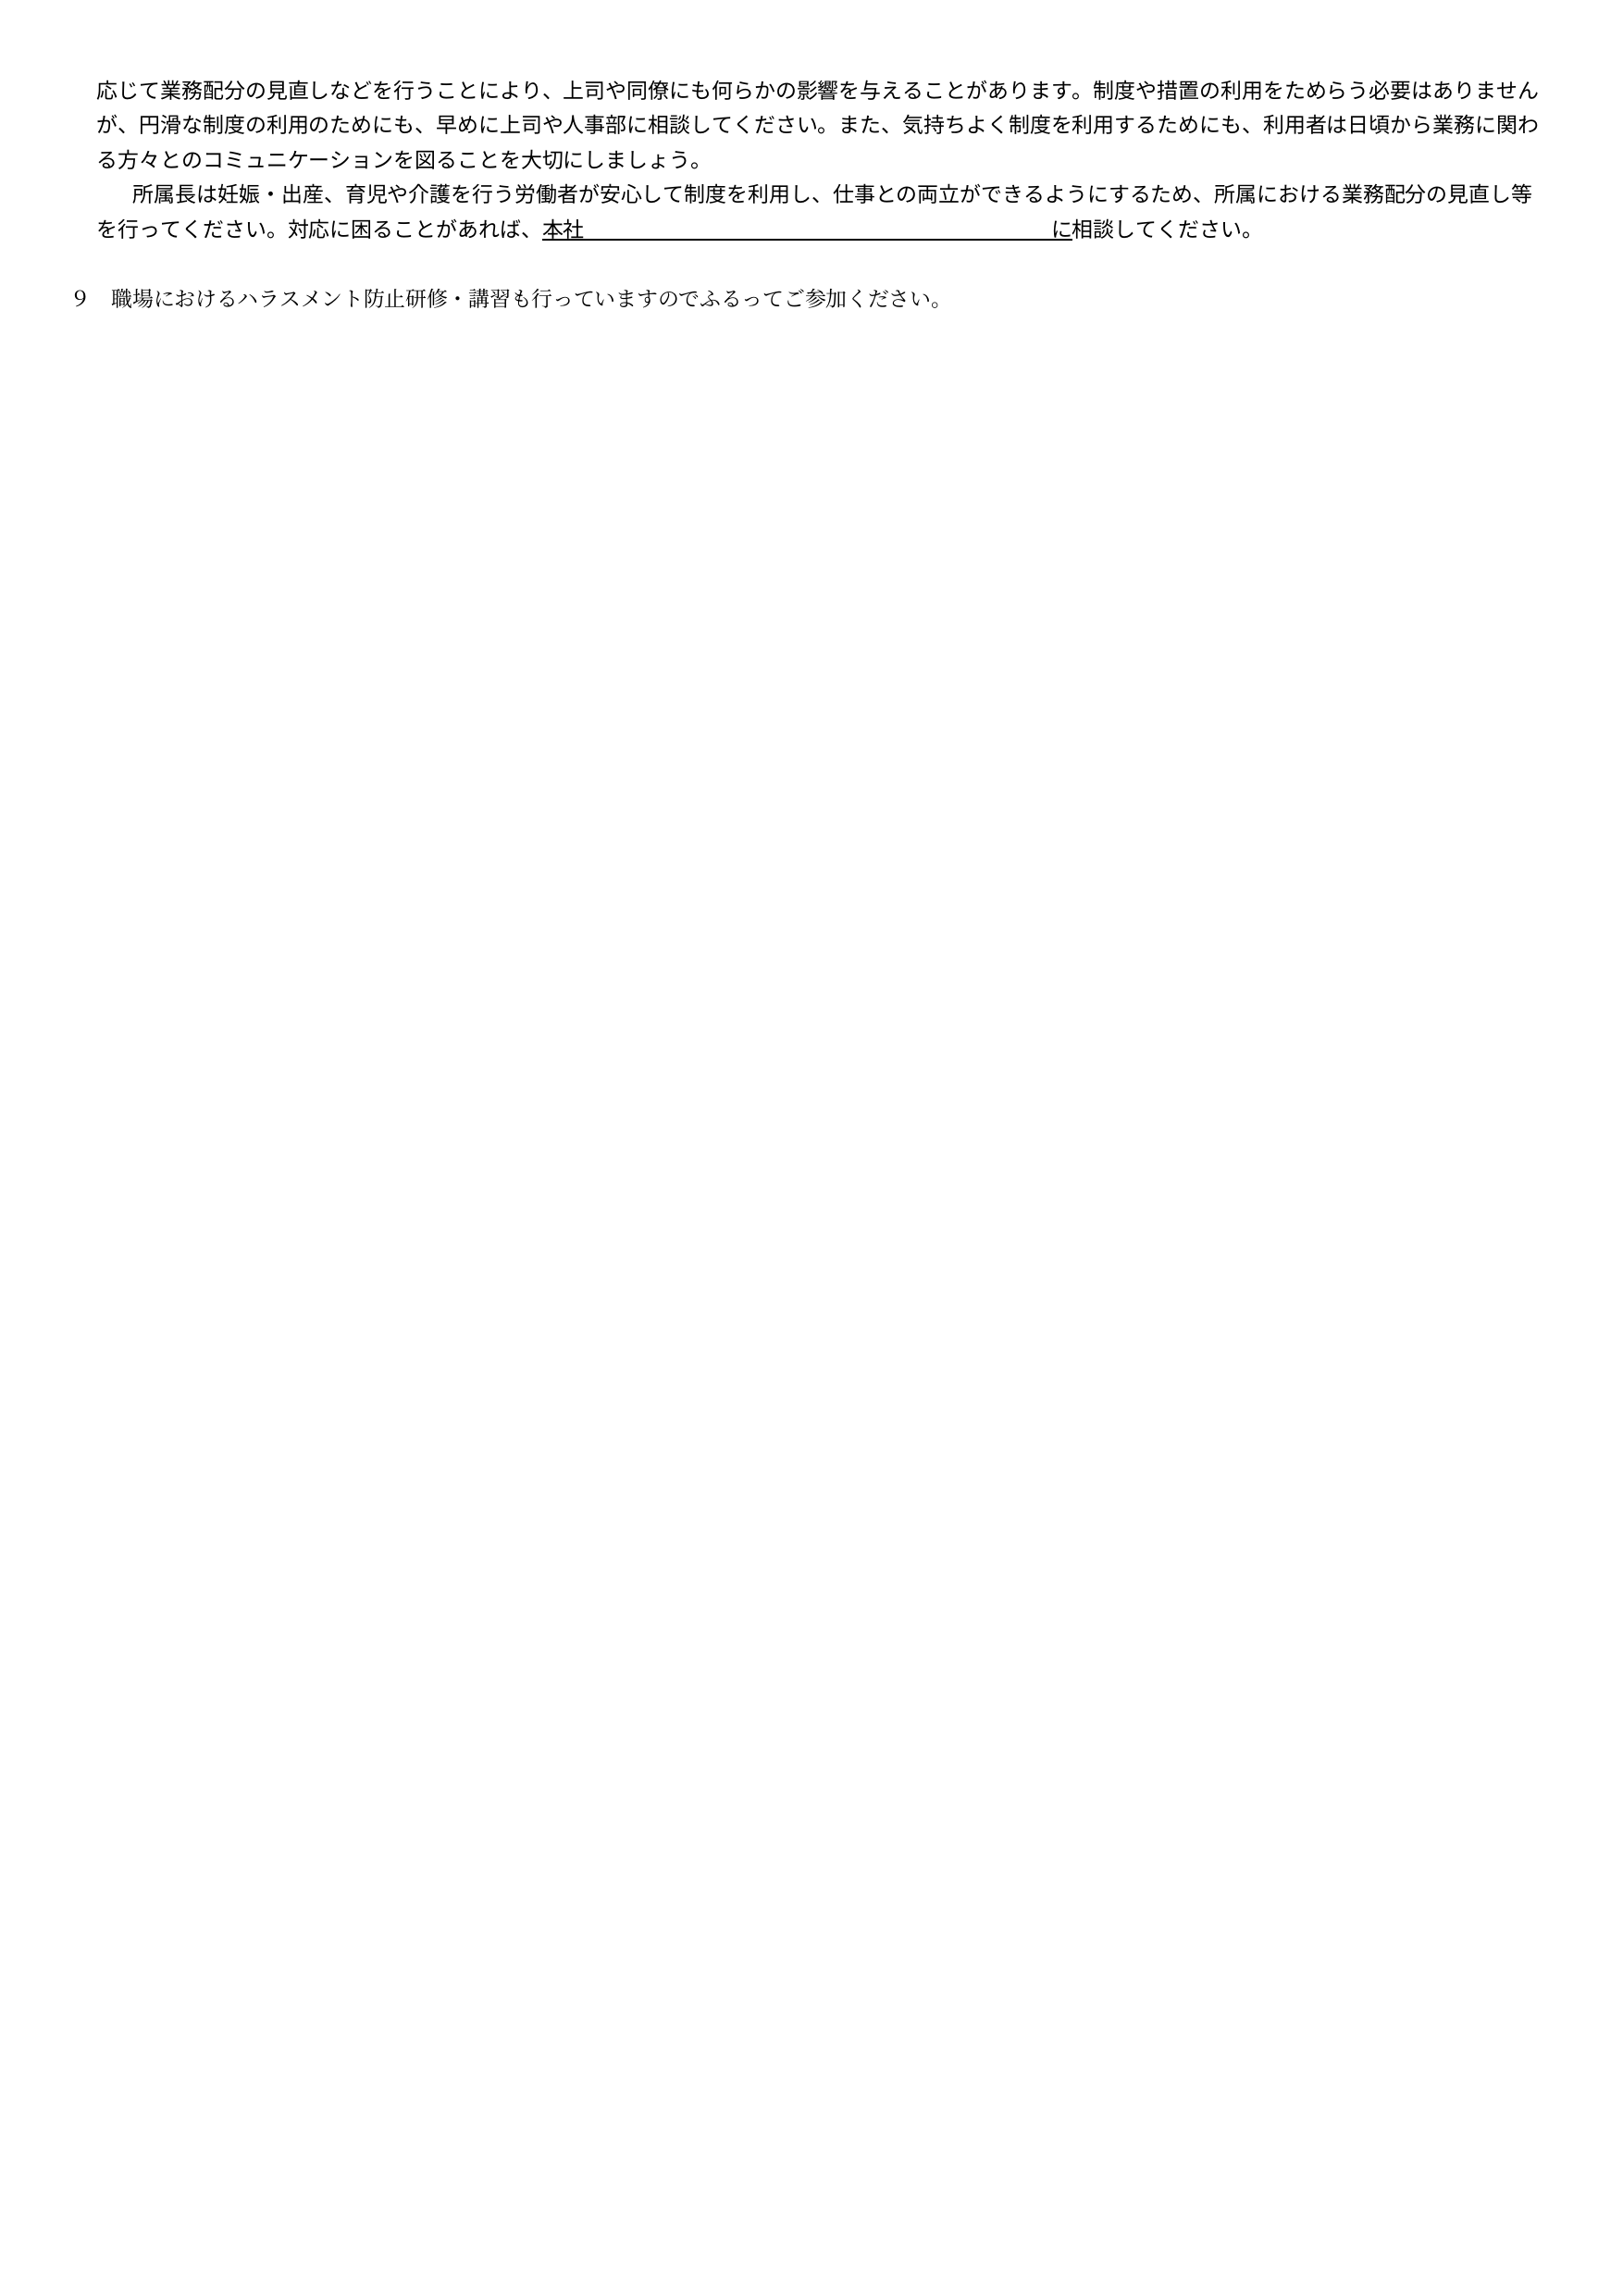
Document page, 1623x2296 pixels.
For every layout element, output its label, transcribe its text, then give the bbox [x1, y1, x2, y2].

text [69, 72, 1554, 176]
text ９ 職場におけるハラスメント防止研修・講習も行っていますのでふるってご参加ください。 [69, 280, 1554, 315]
text 所属長は妊娠・出産、育児や介護を行う労働者が安心して制度を利用し、仕事との両立ができるようにするため、所属における業務配分の見直し等を行ってください。対応に困ることがあれば、本社 に相談してください。 [69, 176, 1554, 245]
